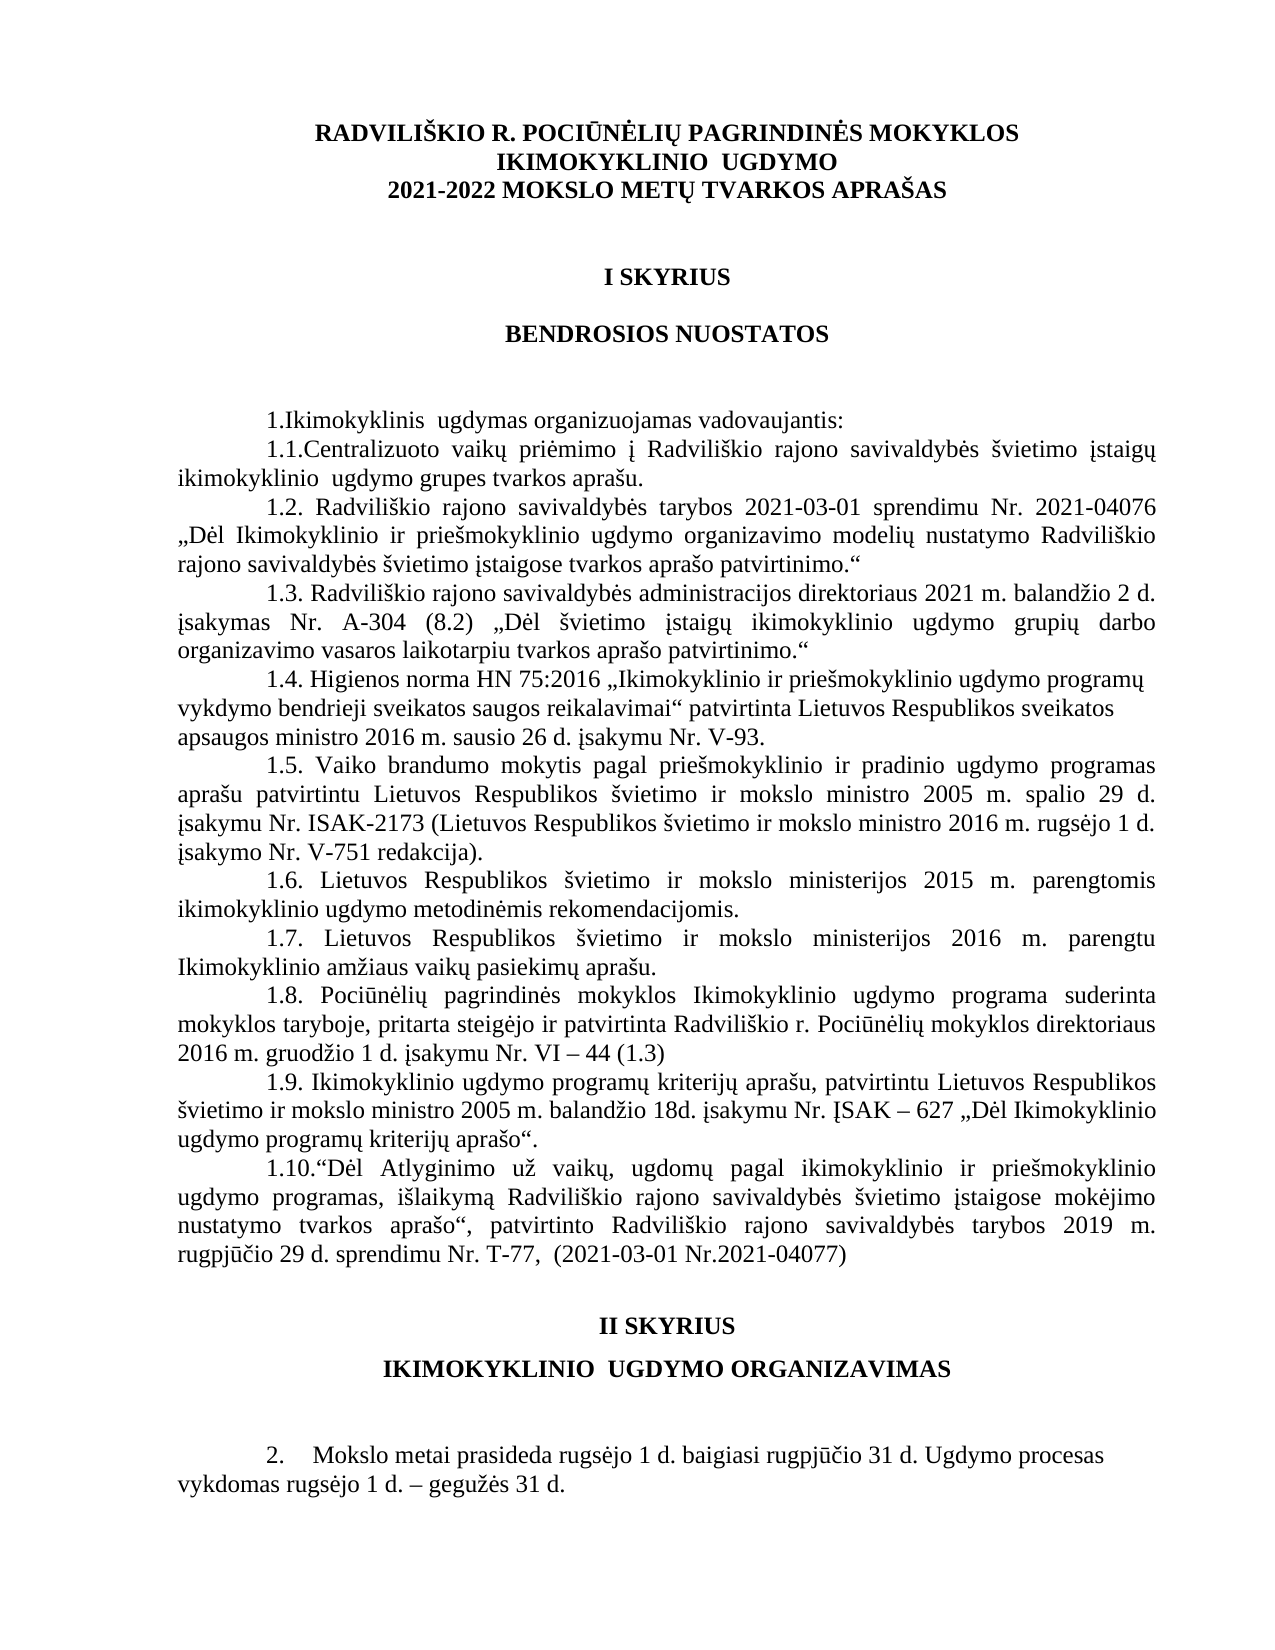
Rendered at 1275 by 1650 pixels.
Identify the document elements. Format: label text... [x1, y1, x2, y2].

list Mokslo metai prasideda rugsėjo 1 d. baigiasi rugpjūčio 31 d. Ugdymo procesas vykdomas rugsėjo 1 d. – gegužės 31 d. [177, 1441, 1157, 1498]
text 1.4. Higienos norma HN 75:2016 „Ikimokyklinio ir priešmokyklinio ugdymo programų [177, 664, 1157, 693]
text IKIMOKYKLINIO UGDYMO ORGANIZAVIMAS [177, 1354, 1157, 1383]
text 1.5. Vaiko brandumo mokytis pagal priešmokyklinio ir pradinio ugdymo programas aprašu patvirtintu Lietuvos Respublikos švietimo ir mokslo ministro 2005 m. spalio 29 d. įsakymu Nr. ISAK-2173 (Lietuvos Respublikos švietimo ir mokslo ministro 2016 m. rugsėjo 1 d. įsakymo Nr. V-751 redakcija). [177, 751, 1157, 866]
text 1.6. Lietuvos Respublikos švietimo ir mokslo ministerijos 2015 m. parengtomis ikimokyklinio ugdymo metodinėmis rekomendacijomis. [177, 866, 1157, 923]
text apsaugos ministro 2016 m. sausio 26 d. įsakymu Nr. V-93. [177, 722, 1157, 751]
text IKIMOKYKLINIO UGDYMO [177, 147, 1157, 176]
text 2021-2022 MOKSLO METŲ TVARKOS APRAŠAS [177, 176, 1157, 204]
text II SKYRIUS [177, 1311, 1157, 1340]
text 1.9. Ikimokyklinio ugdymo programų kriterijų aprašu, patvirtintu Lietuvos Respublikos švietimo ir mokslo ministro 2005 m. balandžio 18d. įsakymu Nr. ĮSAK – 627 „Dėl Ikimokyklinio ugdymo programų kriterijų aprašo“. [177, 1067, 1157, 1153]
text 1.2. Radviliškio rajono savivaldybės tarybos 2021-03-01 sprendimu Nr. 2021-04076 „Dėl Ikimokyklinio ir priešmokyklinio ugdymo organizavimo modelių nustatymo Radviliškio rajono savivaldybės švietimo įstaigose tvarkos aprašo patvirtinimo.“ [177, 492, 1157, 578]
text 1.7. Lietuvos Respublikos švietimo ir mokslo ministerijos 2016 m. parengtu Ikimokyklinio amžiaus vaikų pasiekimų aprašu. [177, 923, 1157, 981]
text 1.10.“Dėl Atlyginimo už vaikų, ugdomų pagal ikimokyklinio ir priešmokyklinio ugdymo programas, išlaikymą Radviliškio rajono savivaldybės švietimo įstaigose mokėjimo nustatymo tvarkos aprašo“, patvirtinto Radviliškio rajono savivaldybės tarybos 2019 m. rugpjūčio 29 d. sprendimu Nr. T-77, (2021-03-01 Nr.2021-04077) [177, 1153, 1157, 1268]
text I SKYRIUS [177, 262, 1157, 291]
text 1.8. Pociūnėlių pagrindinės mokyklos Ikimokyklinio ugdymo programa suderinta mokyklos taryboje, pritarta steigėjo ir patvirtinta Radviliškio r. Pociūnėlių mokyklos direktoriaus 2016 m. gruodžio 1 d. įsakymu Nr. VI – 44 (1.3) [177, 981, 1157, 1067]
text RADVILIŠKIO R. POCIŪNĖLIŲ PAGRINDINĖS MOKYKLOS [177, 118, 1157, 147]
text 1.1.Centralizuoto vaikų priėmimo į Radviliškio rajono savivaldybės švietimo įstaigų ikimokyklinio ugdymo grupes tvarkos aprašu. [177, 434, 1157, 492]
text vykdymo bendrieji sveikatos saugos reikalavimai“ patvirtinta Lietuvos Respublikos sveikatos [177, 693, 1157, 722]
text 1.3. Radviliškio rajono savivaldybės administracijos direktoriaus 2021 m. balandžio 2 d. įsakymas Nr. A-304 (8.2) „Dėl švietimo įstaigų ikimokyklinio ugdymo grupių darbo organizavimo vasaros laikotarpiu tvarkos aprašo patvirtinimo.“ [177, 578, 1157, 664]
text 1.Ikimokyklinis ugdymas organizuojamas vadovaujantis: [177, 406, 1157, 434]
text BENDROSIOS NUOSTATOS [177, 319, 1157, 348]
